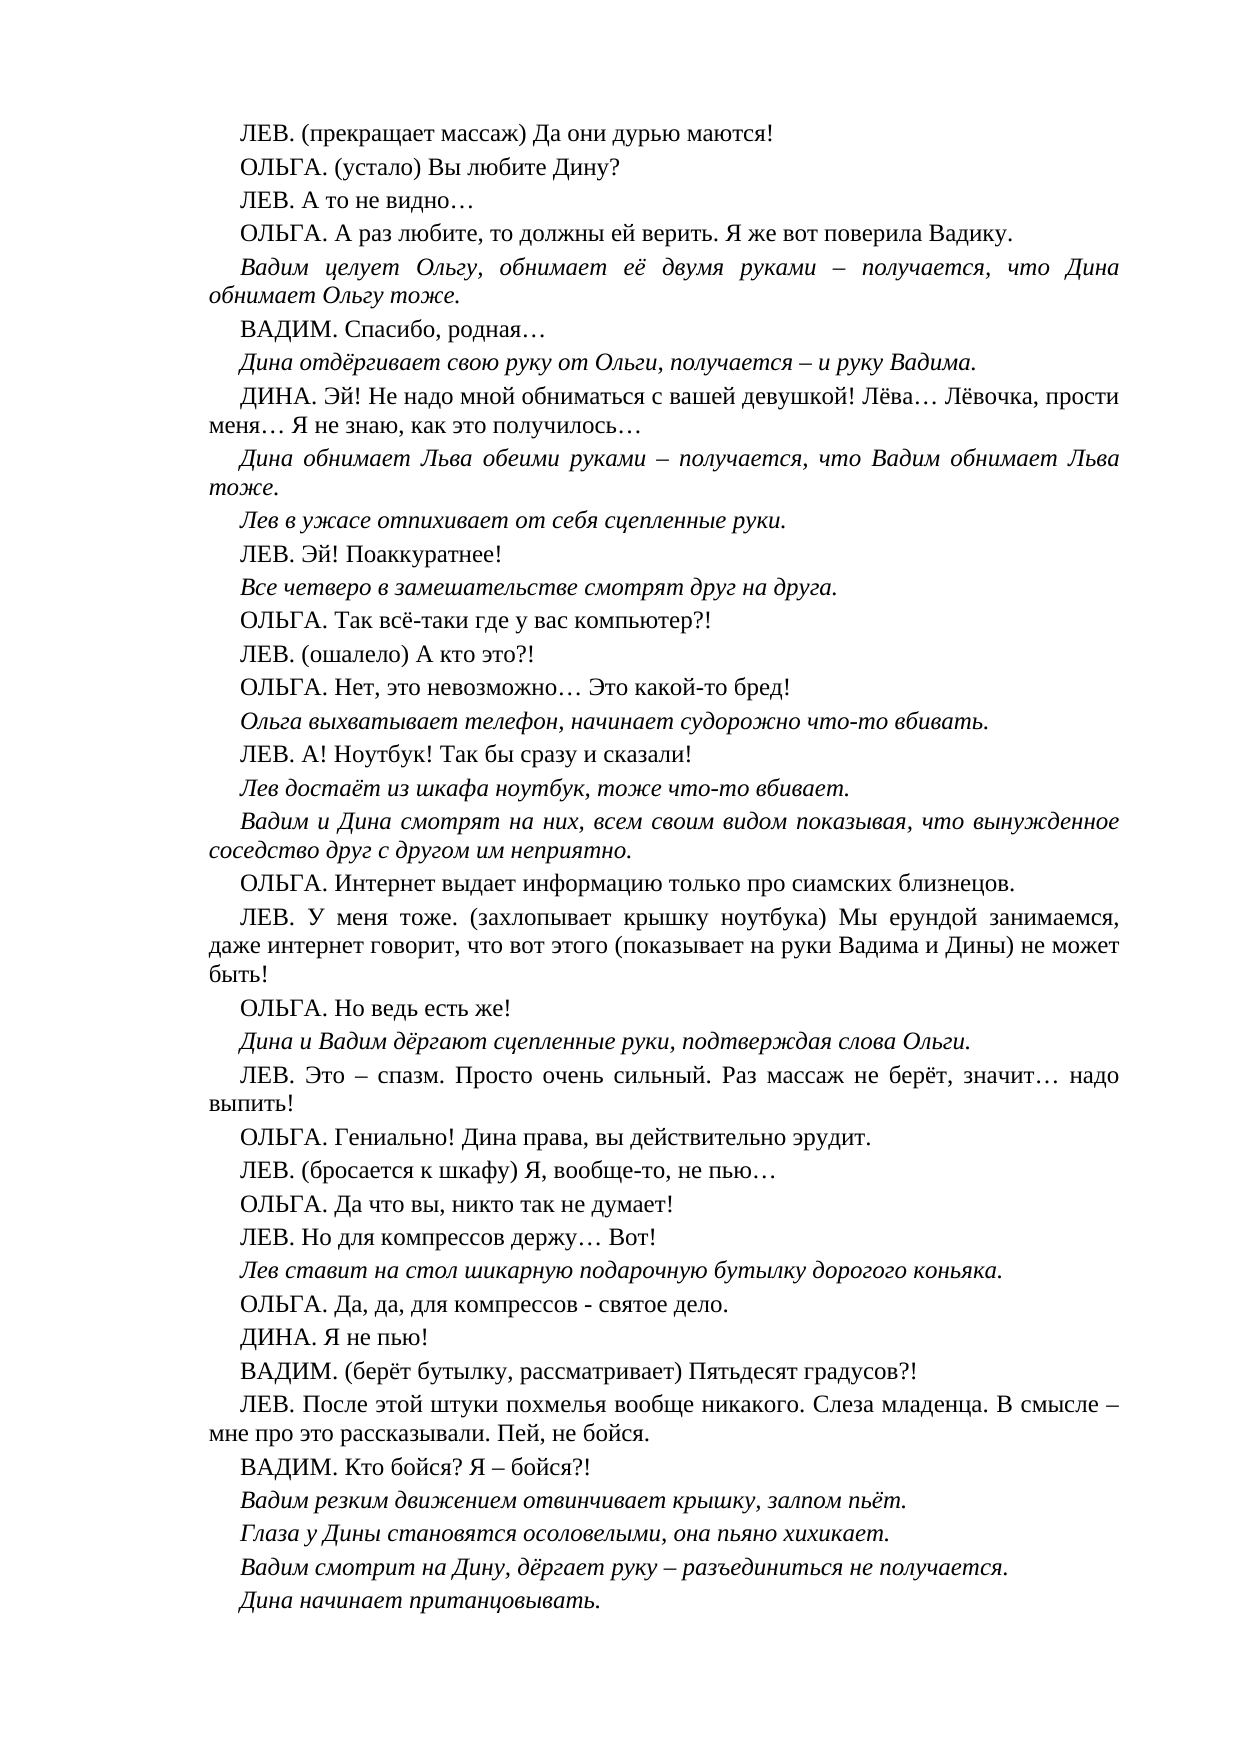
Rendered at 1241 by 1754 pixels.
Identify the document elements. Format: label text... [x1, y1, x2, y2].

text Лев достаёт из шкафа ноутбук, тоже что-то вбивает. [208, 773, 1120, 802]
text Вадим смотрит на Дину, дёргает руку – разъединиться не получается. [208, 1552, 1120, 1581]
text ОЛЬГА. А раз любите, то должны ей верить. Я же вот поверила Вадику. [208, 218, 1120, 247]
text Вадим резким движением отвинчивает крышку, залпом пьёт. [208, 1485, 1120, 1514]
text ЛЕВ. А! Ноутбук! Так бы сразу и сказали! [208, 739, 1120, 768]
text ОЛЬГА. Гениально! Дина права, вы действительно эрудит. [208, 1122, 1120, 1151]
text ДИНА. Я не пью! [208, 1322, 1120, 1351]
text ЛЕВ. Эй! Поаккуратнее! [208, 539, 1120, 567]
text Лев в ужасе отпихивает от себя сцепленные руки. [208, 505, 1120, 534]
text Вадим и Дина смотрят на них, всем своим видом показывая, что вынужденное соседство друг с другом им неприятно. [208, 806, 1120, 864]
text ВАДИМ. Кто бойся? Я – бойся?! [208, 1452, 1120, 1480]
text Дина отдёргивает свою руку от Ольги, получается – и руку Вадима. [208, 347, 1120, 376]
text Дина обнимает Льва обеими руками – получается, что Вадим обнимает Льва тоже. [208, 443, 1120, 501]
text Дина начинает пританцовывать. [208, 1585, 1120, 1614]
text Дина и Вадим дёргают сцепленные руки, подтверждая слова Ольги. [208, 1026, 1120, 1055]
text ДИНА. Эй! Не надо мной обниматься с вашей девушкой! Лёва… Лёвочка, прости меня… Я не знаю, как это получилось… [208, 381, 1120, 438]
text ЛЕВ. (прекращает массаж) Да они дурью маются! [208, 118, 1120, 147]
text ОЛЬГА. (устало) Вы любите Дину? [208, 152, 1120, 180]
text ЛЕВ. Но для компрессов держу… Вот! [208, 1222, 1120, 1251]
text ЛЕВ. После этой штуки похмелья вообще никакого. Слеза младенца. В смысле – мне про это рассказывали. Пей, не бойся. [208, 1389, 1120, 1447]
text ОЛЬГА. Так всё-таки где у вас компьютер?! [208, 606, 1120, 634]
text ОЛЬГА. Нет, это невозможно… Это какой-то бред! [208, 672, 1120, 701]
text ЛЕВ. Это – спазм. Просто очень сильный. Раз массаж не берёт, значит… надо выпить! [208, 1060, 1120, 1117]
text ЛЕВ. (ошалело) А кто это?! [208, 639, 1120, 668]
text Вадим целует Ольгу, обнимает её двумя руками – получается, что Дина обнимает Ольгу тоже. [208, 252, 1120, 309]
text ОЛЬГА. Да что вы, никто так не думает! [208, 1189, 1120, 1217]
text Ольга выхватывает телефон, начинает судорожно что-то вбивать. [208, 706, 1120, 735]
text ВАДИМ. (берёт бутылку, рассматривает) Пятьдесят градусов?! [208, 1356, 1120, 1385]
text Лев ставит на стол шикарную подарочную бутылку дорогого коньяка. [208, 1256, 1120, 1284]
text ОЛЬГА. Интернет выдает информацию только про сиамских близнецов. [208, 868, 1120, 897]
text ЛЕВ. А то не видно… [208, 185, 1120, 214]
text Все четверо в замешательстве смотрят друг на друга. [208, 572, 1120, 601]
text ОЛЬГА. Да, да, для компрессов - святое дело. [208, 1289, 1120, 1318]
text ЛЕВ. У меня тоже. (захлопывает крышку ноутбука) Мы ерундой занимаемся, даже интернет говорит, что вот этого (показывает на руки Вадима и Дины) не может быть! [208, 902, 1120, 988]
text ЛЕВ. (бросается к шкафу) Я, вообще-то, не пью… [208, 1155, 1120, 1184]
text ОЛЬГА. Но ведь есть же! [208, 993, 1120, 1022]
text ВАДИМ. Спасибо, родная… [208, 314, 1120, 343]
text Глаза у Дины становятся осоловелыми, она пьяно хихикает. [208, 1518, 1120, 1547]
